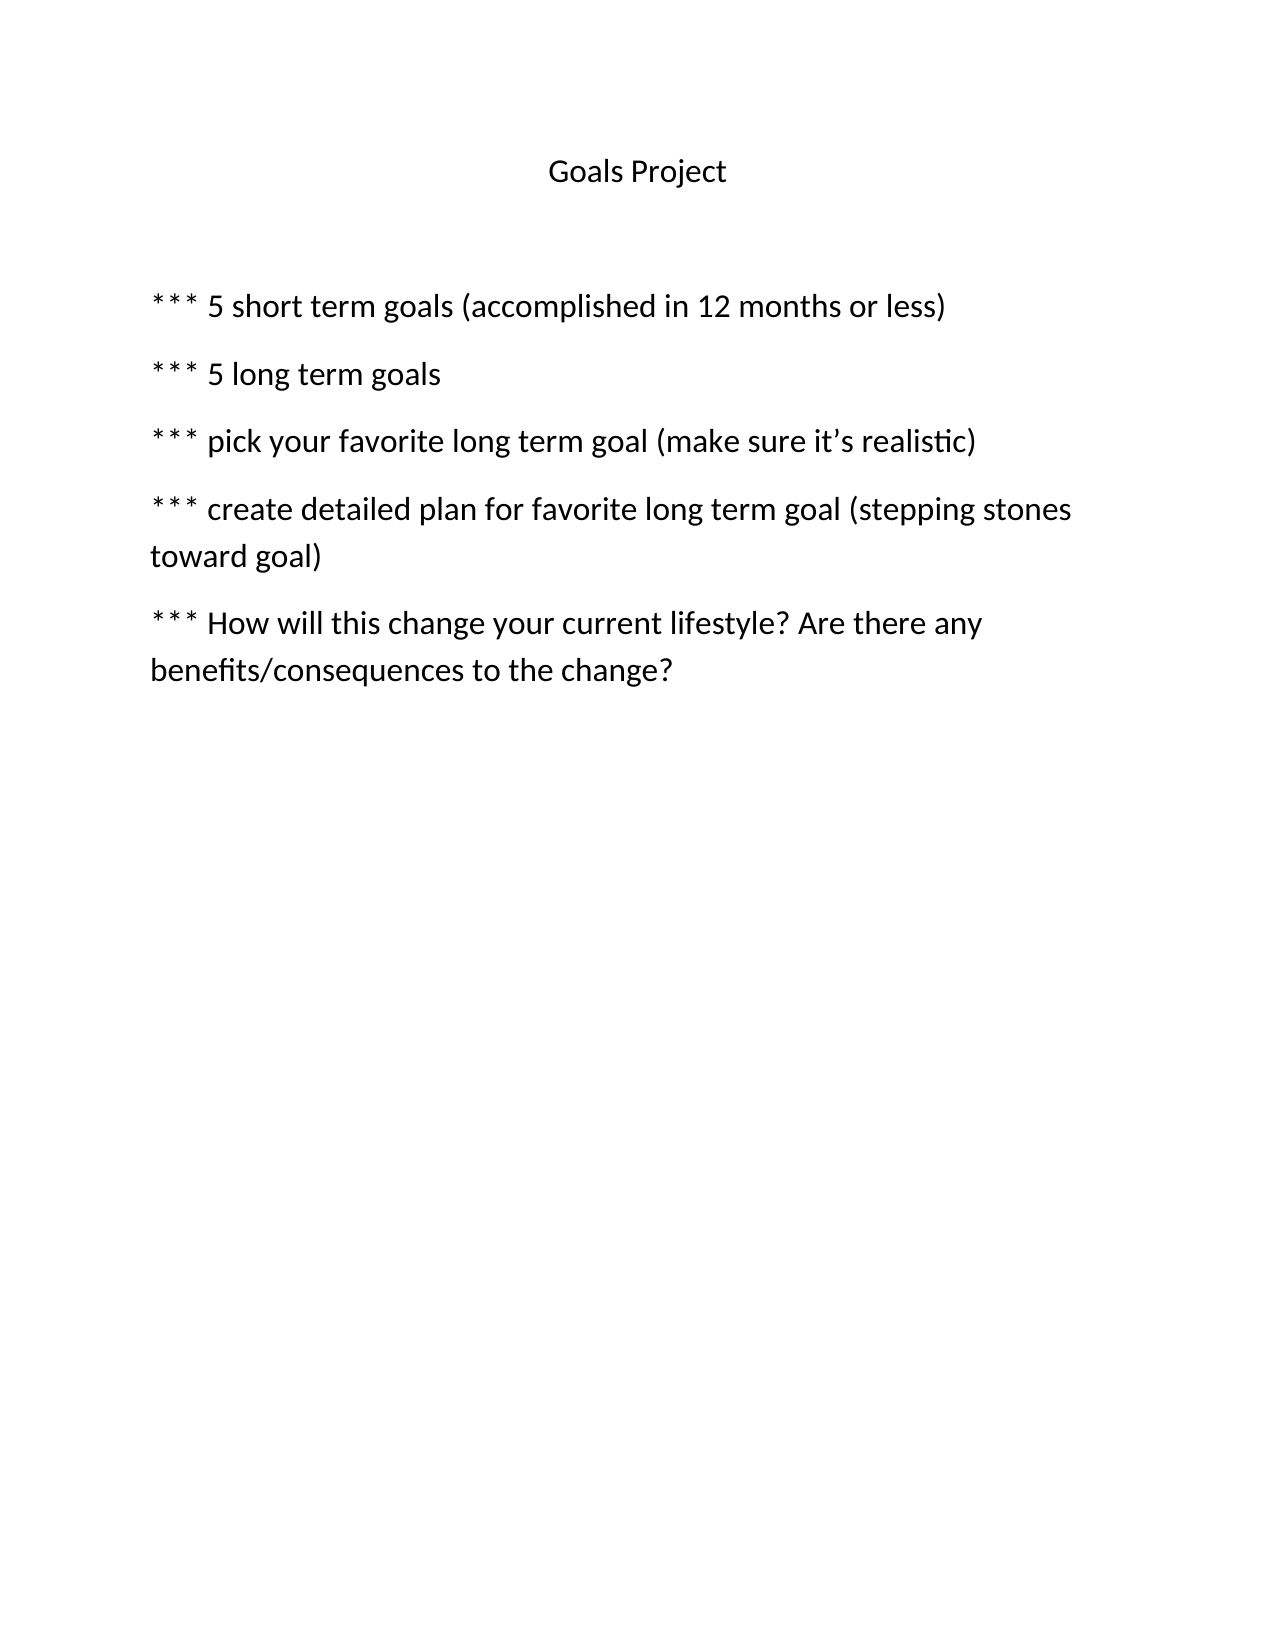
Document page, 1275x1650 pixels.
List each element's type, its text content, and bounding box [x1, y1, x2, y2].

text *** create detailed plan for favorite long term goal (stepping stones toward goal) [150, 488, 1125, 576]
text *** How will this change your current lifestyle? Are there any benefits/consequences to the change? [150, 602, 1125, 690]
text *** 5 short term goals (accomplished in 12 months or less) [150, 285, 1125, 326]
text Goals Project [150, 150, 1125, 191]
text *** 5 long term goals [150, 353, 1125, 393]
text *** pick your favorite long term goal (make sure it’s realistic) [150, 420, 1125, 461]
